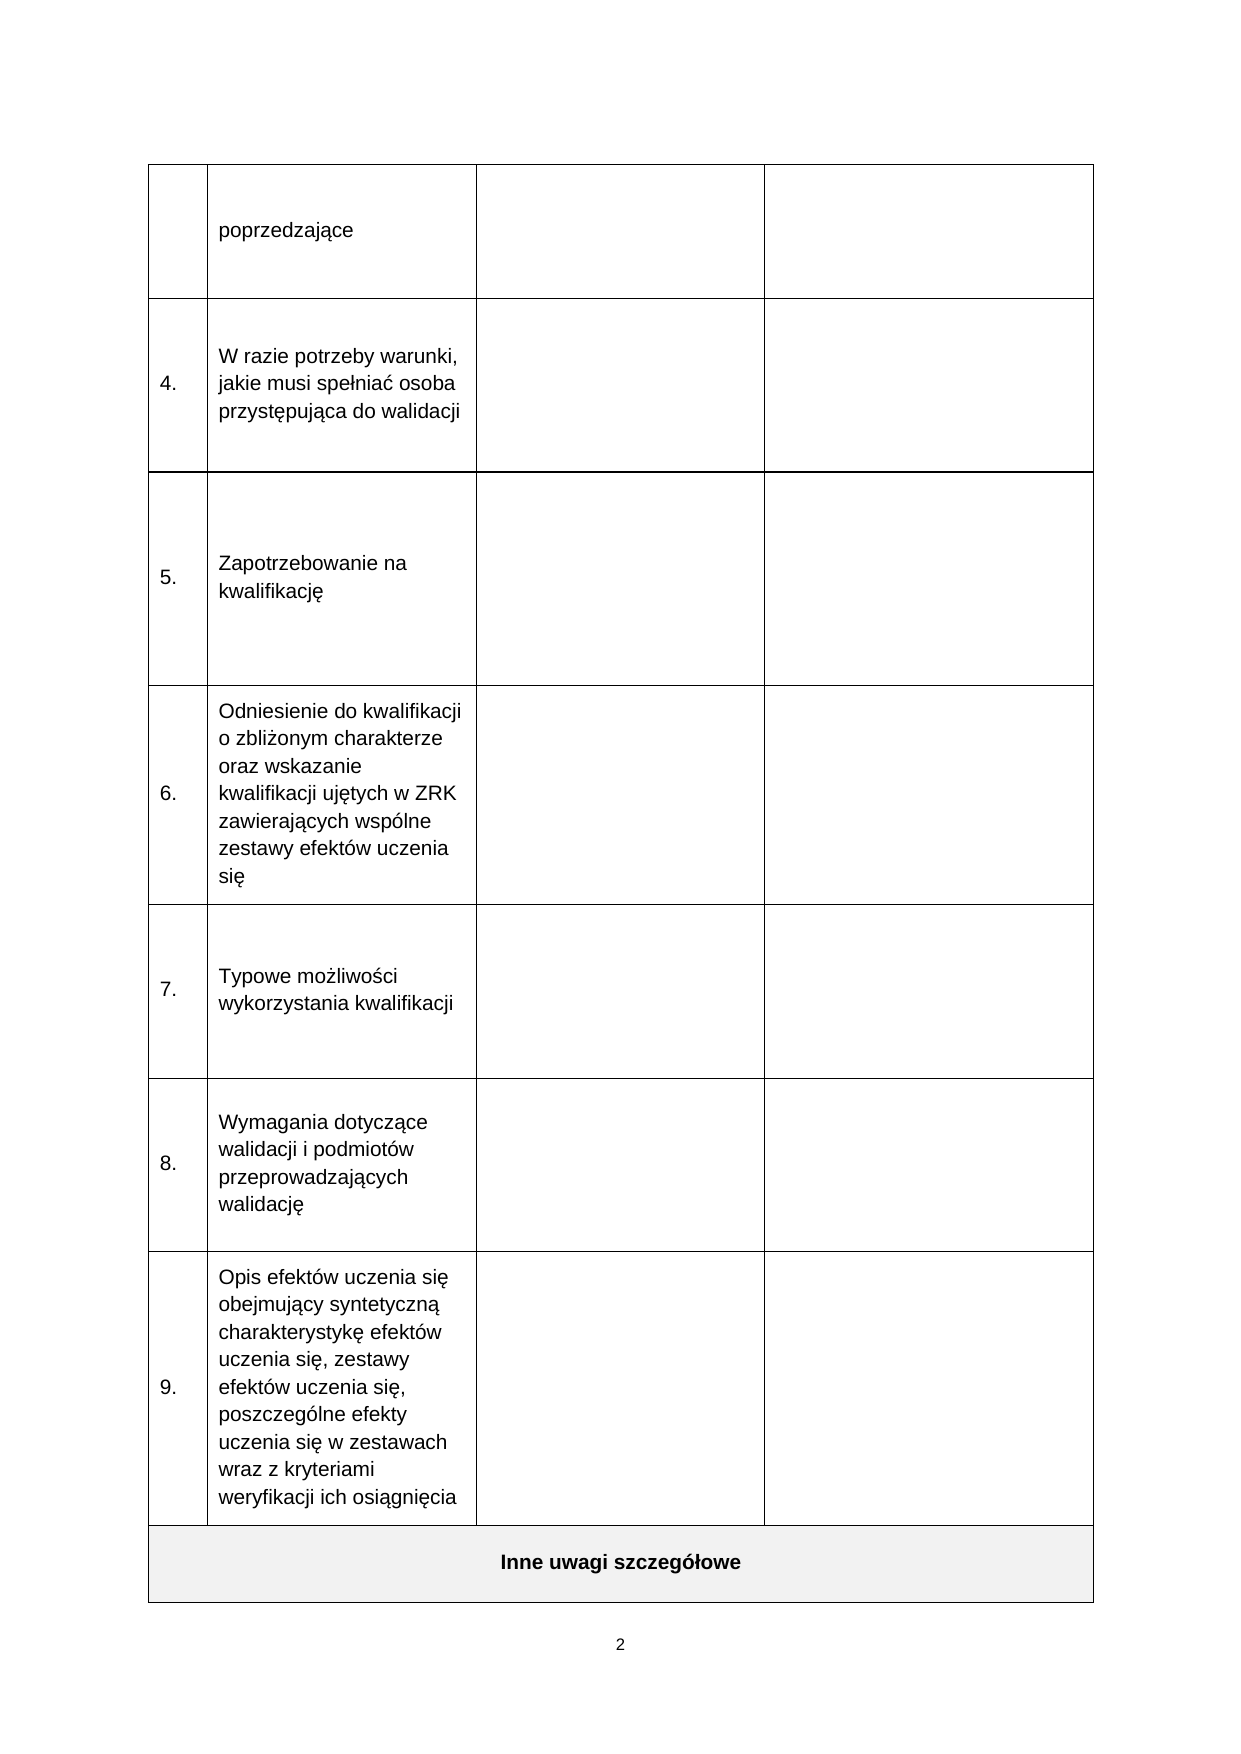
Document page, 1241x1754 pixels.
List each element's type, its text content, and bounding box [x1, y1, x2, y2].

table_cell [477, 686, 764, 904]
table_cell 3. [149, 165, 207, 298]
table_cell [208, 165, 476, 298]
table_cell [765, 1252, 1093, 1525]
table_cell 5. [149, 473, 207, 685]
table_cell [477, 299, 764, 471]
table_cell Zapotrzebowanie na kwalifikację [208, 473, 476, 685]
table_cell 4. [149, 299, 207, 471]
table_cell [477, 1079, 764, 1251]
table_cell Opis efektów uczenia się obejmujący syntetyczną charakterystykę efektów uczenia się, zestawy efektów uczenia się, poszczególne efekty uczenia się w zestawach wraz z kryteriami weryfikacji ich osiągnięcia [208, 1252, 476, 1525]
table_cell [765, 905, 1093, 1077]
table_cell 7. [149, 905, 207, 1077]
table_cell 6. [149, 686, 207, 904]
table_cell [477, 1252, 764, 1525]
table_cell [765, 473, 1093, 685]
table_cell 8. [149, 1079, 207, 1251]
table_cell W razie potrzeby warunki, jakie musi spełniać osoba przystępująca do walidacji [208, 299, 476, 471]
table_cell [765, 165, 1093, 298]
table_cell Typowe możliwości wykorzystania kwalifikacji [208, 905, 476, 1077]
table_cell [477, 473, 764, 685]
table_cell Wymagania dotyczące walidacji i podmiotów przeprowadzających walidację [208, 1079, 476, 1251]
table_cell [765, 686, 1093, 904]
table_cell [765, 1079, 1093, 1251]
table_cell [477, 905, 764, 1077]
table_cell [477, 165, 764, 298]
table_cell Odniesienie do kwalifikacji o zbliżonym charakterze oraz wskazanie kwalifikacji ujętych w ZRK zawierających wspólne zestawy efektów uczenia się [208, 686, 476, 904]
table_cell [765, 299, 1093, 471]
table_cell Inne uwagi szczegółowe [149, 1526, 1093, 1602]
table_cell 9. [149, 1252, 207, 1525]
